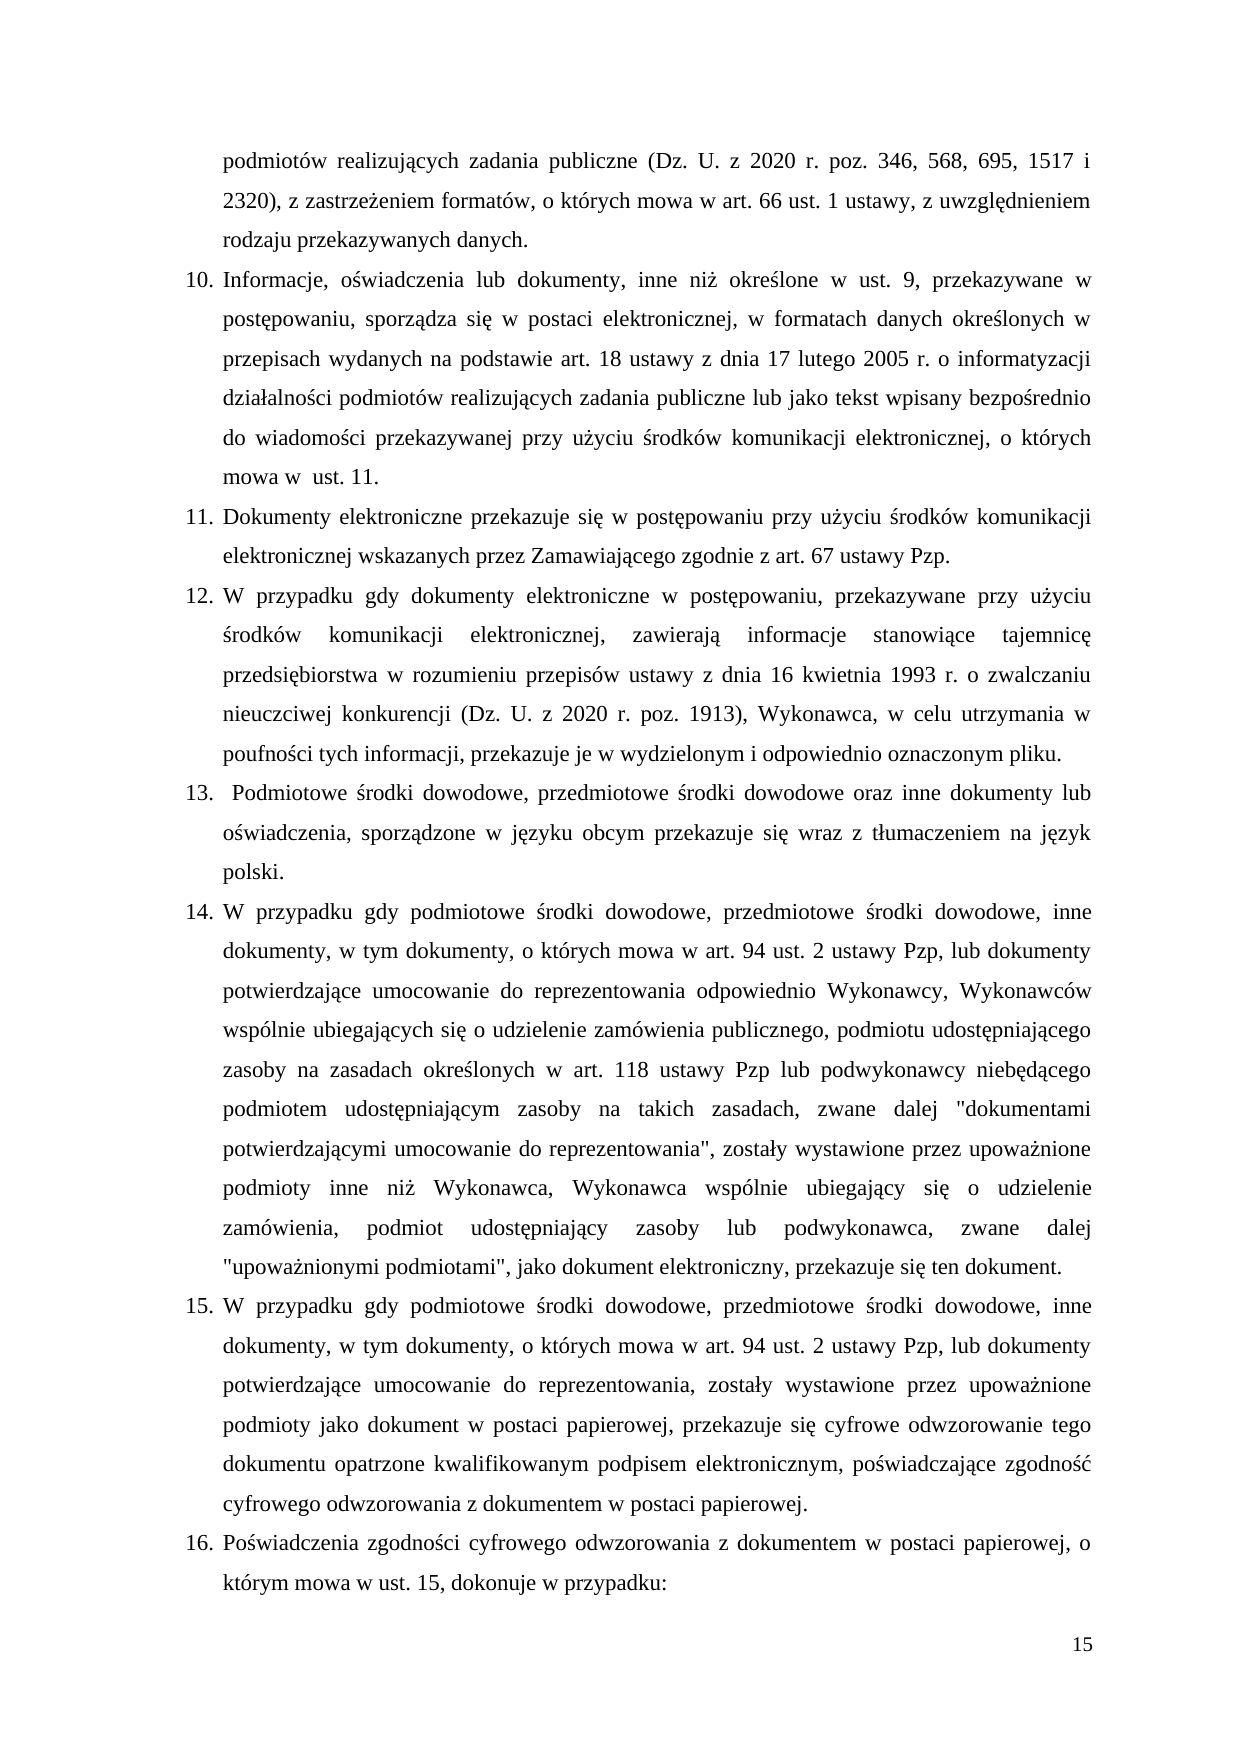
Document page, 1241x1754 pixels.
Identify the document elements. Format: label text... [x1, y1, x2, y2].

list Dokumenty elektroniczne przekazuje się w postępowaniu przy użyciu środków komunikacji elektronicznej wskazanych przez Zamawiającego zgodnie z art. 67 ustawy Pzp. [185, 503, 1093, 569]
list W przypadku gdy dokumenty elektroniczne w postępowaniu, przekazywane przy użyciu środków komunikacji elektronicznej, zawierają informacje stanowiące tajemnicę przedsiębiorstwa w rozumieniu przepisów ustawy z dnia 16 kwietnia 1993 r. o zwalczaniu nieuczciwej konkurencji (Dz. U. z 2020 r. poz. 1913), Wykonawca, w celu utrzymania w poufności tych informacji, przekazuje je w wydzielonym i odpowiednio oznaczonym pliku. [185, 582, 1093, 766]
list Informacje, oświadczenia lub dokumenty, inne niż określone w ust. 9, przekazywane w postępowaniu, sporządza się w postaci elektronicznej, w formatach danych określonych w przepisach wydanych na podstawie art. 18 ustawy z dnia 17 lutego 2005 r. o informatyzacji działalności podmiotów realizujących zadania publiczne lub jako tekst wpisany bezpośrednio do wiadomości przekazywanej przy użyciu środków komunikacji elektronicznej, o których mowa w ust. 11. [185, 266, 1093, 490]
list W przypadku gdy podmiotowe środki dowodowe, przedmiotowe środki dowodowe, inne dokumenty, w tym dokumenty, o których mowa w art. 94 ust. 2 ustawy Pzp, lub dokumenty potwierdzające umocowanie do reprezentowania odpowiednio Wykonawcy, Wykonawców wspólnie ubiegających się o udzielenie zamówienia publicznego, podmiotu udostępniającego zasoby na zasadach określonych w art. 118 ustawy Pzp lub podwykonawcy niebędącego podmiotem udostępniającym zasoby na takich zasadach, zwane dalej "dokumentami potwierdzającymi umocowanie do reprezentowania", zostały wystawione przez upoważnione podmioty inne niż Wykonawca, Wykonawca wspólnie ubiegający się o udzielenie zamówienia, podmiot udostępniający zasoby lub podwykonawca, zwane dalej "upoważnionymi podmiotami", jako dokument elektroniczny, przekazuje się ten dokument. [185, 898, 1093, 1279]
list W przypadku gdy podmiotowe środki dowodowe, przedmiotowe środki dowodowe, inne dokumenty, w tym dokumenty, o których mowa w art. 94 ust. 2 ustawy Pzp, lub dokumenty potwierdzające umocowanie do reprezentowania, zostały wystawione przez upoważnione podmioty jako dokument w postaci papierowej, przekazuje się cyfrowe odwzorowanie tego dokumentu opatrzone kwalifikowanym podpisem elektronicznym, poświadczające zgodność cyfrowego odwzorowania z dokumentem w postaci papierowej. [185, 1292, 1093, 1516]
list Poświadczenia zgodności cyfrowego odwzorowania z dokumentem w postaci papierowej, o którym mowa w ust. 15, dokonuje w przypadku: [185, 1529, 1093, 1595]
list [185, 148, 1093, 253]
list Podmiotowe środki dowodowe, przedmiotowe środki dowodowe oraz inne dokumenty lub oświadczenia, sporządzone w języku obcym przekazuje się wraz z tłumaczeniem na język polski. [185, 779, 1093, 884]
